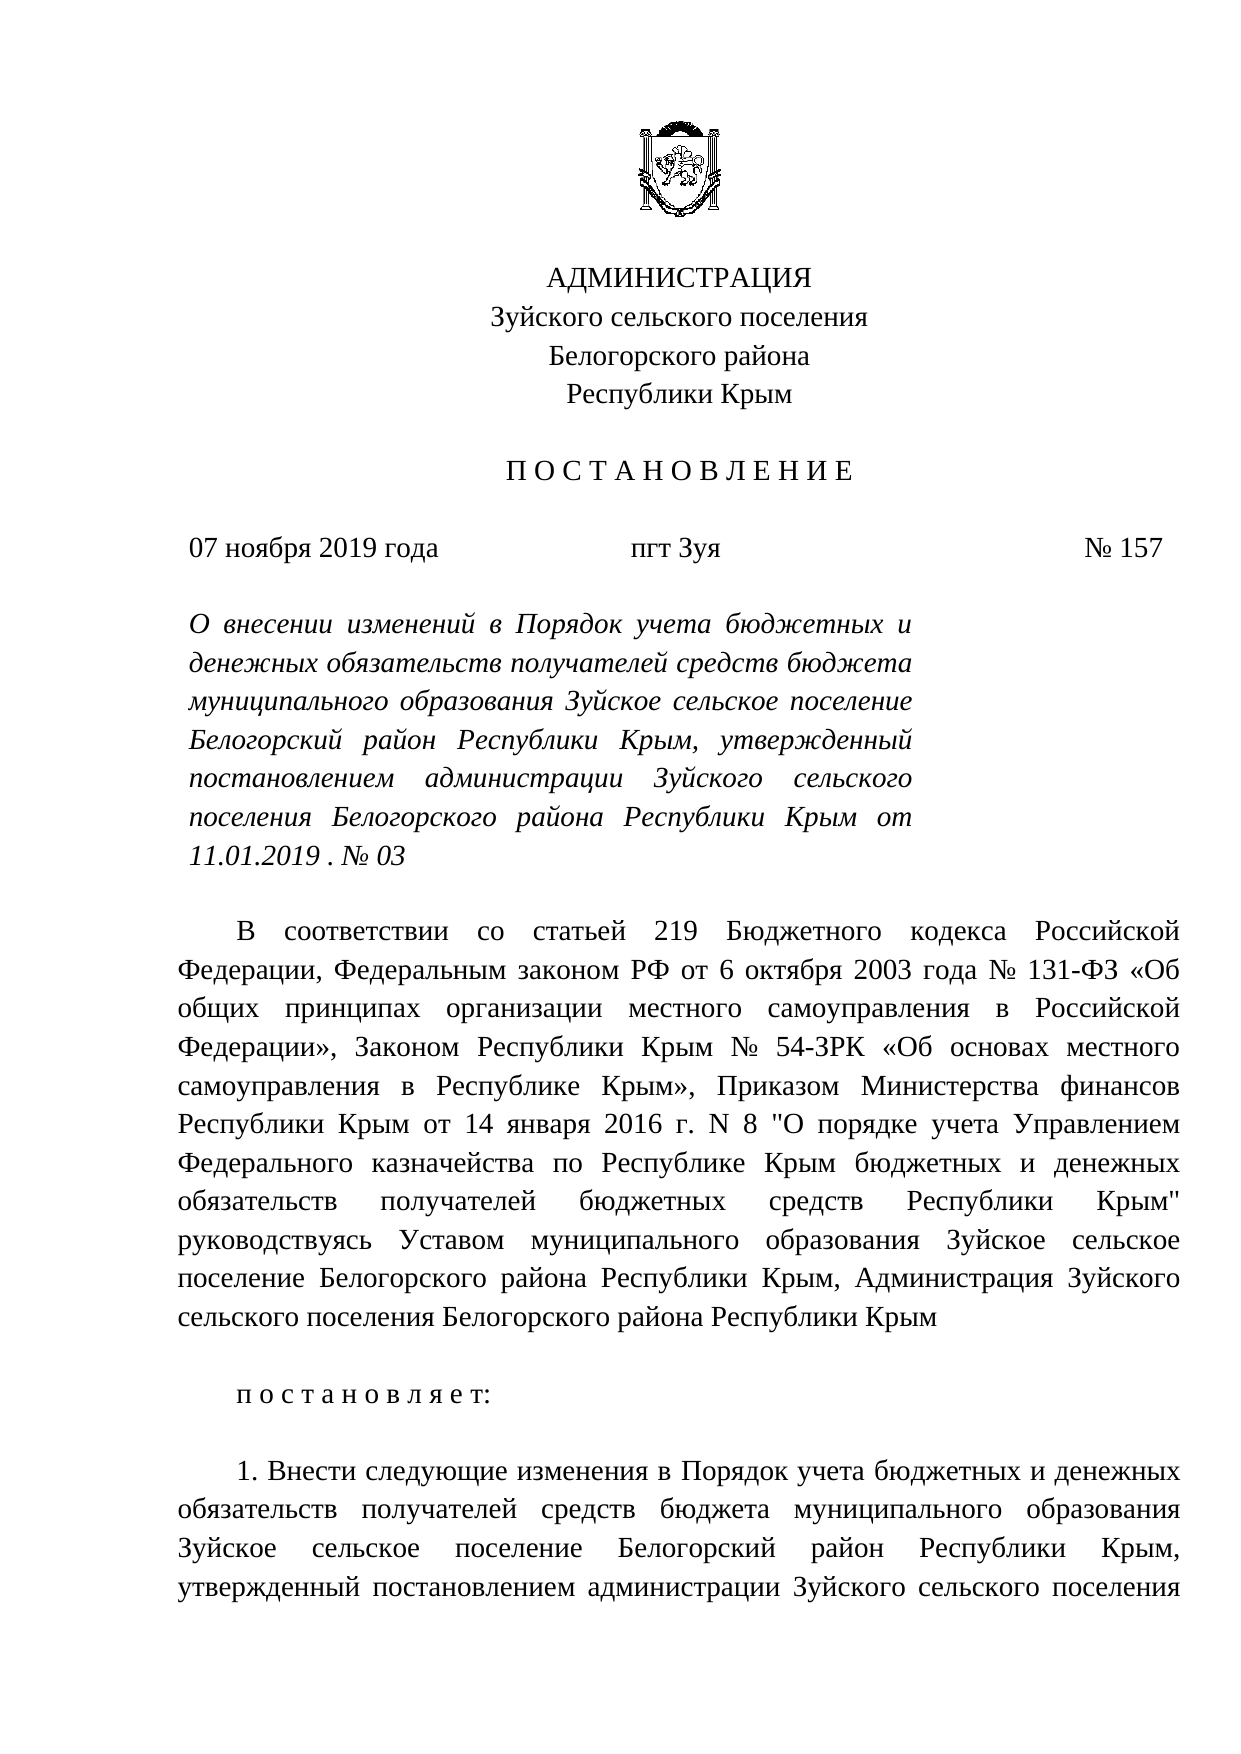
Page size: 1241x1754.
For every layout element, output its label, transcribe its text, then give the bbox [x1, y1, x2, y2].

table_header пгт Зуя [510, 530, 842, 568]
text Зуйского сельского поселения [177, 299, 1181, 333]
table_header 07 ноября 2019 года [177, 530, 509, 568]
text Белогорского района [177, 338, 1181, 371]
picture [635, 118, 723, 218]
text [177, 1453, 1181, 1602]
text п о с т а н о в л я е т: [177, 1376, 1181, 1409]
table_header О внесении изменений в Порядок учета бюджетных и денежных обязательств получателей средств бюджета муниципального образования Зуйское сельское поселение Белогорский район Республики Крым, утвержденный постановлением администрации Зуйского сельского поселения Белогорского района Республики Крым от 11.01.2019 . № 03 [177, 606, 927, 875]
text П О С Т А Н О В Л Е Н И Е [177, 453, 1181, 487]
text АДМИНИСТРАЦИЯ [177, 261, 1181, 294]
text В соответствии со статьей 219 Бюджетного кодекса Российской Федерации, Федеральным законом РФ от 6 октября 2003 года № 131-ФЗ «Об общих принципах организации местного самоуправления в Российской Федерации», Законом Республики Крым № 54-ЗРК «Об основах местного самоуправления в Республике Крым», Приказом Министерства финансов Республики Крым от 14 января 2016 г. N 8 "О порядке учета Управлением Федерального казначейства по Республике Крым бюджетных и денежных обязательств получателей бюджетных средств Республики Крым" руководствуясь Уставом муниципального образования Зуйское сельское поселение Белогорского района Республики Крым, Администрация Зуйского сельского поселения Белогорского района Республики Крым [177, 913, 1181, 1332]
text Республики Крым [177, 376, 1181, 410]
table_header № 157 [842, 530, 1174, 568]
